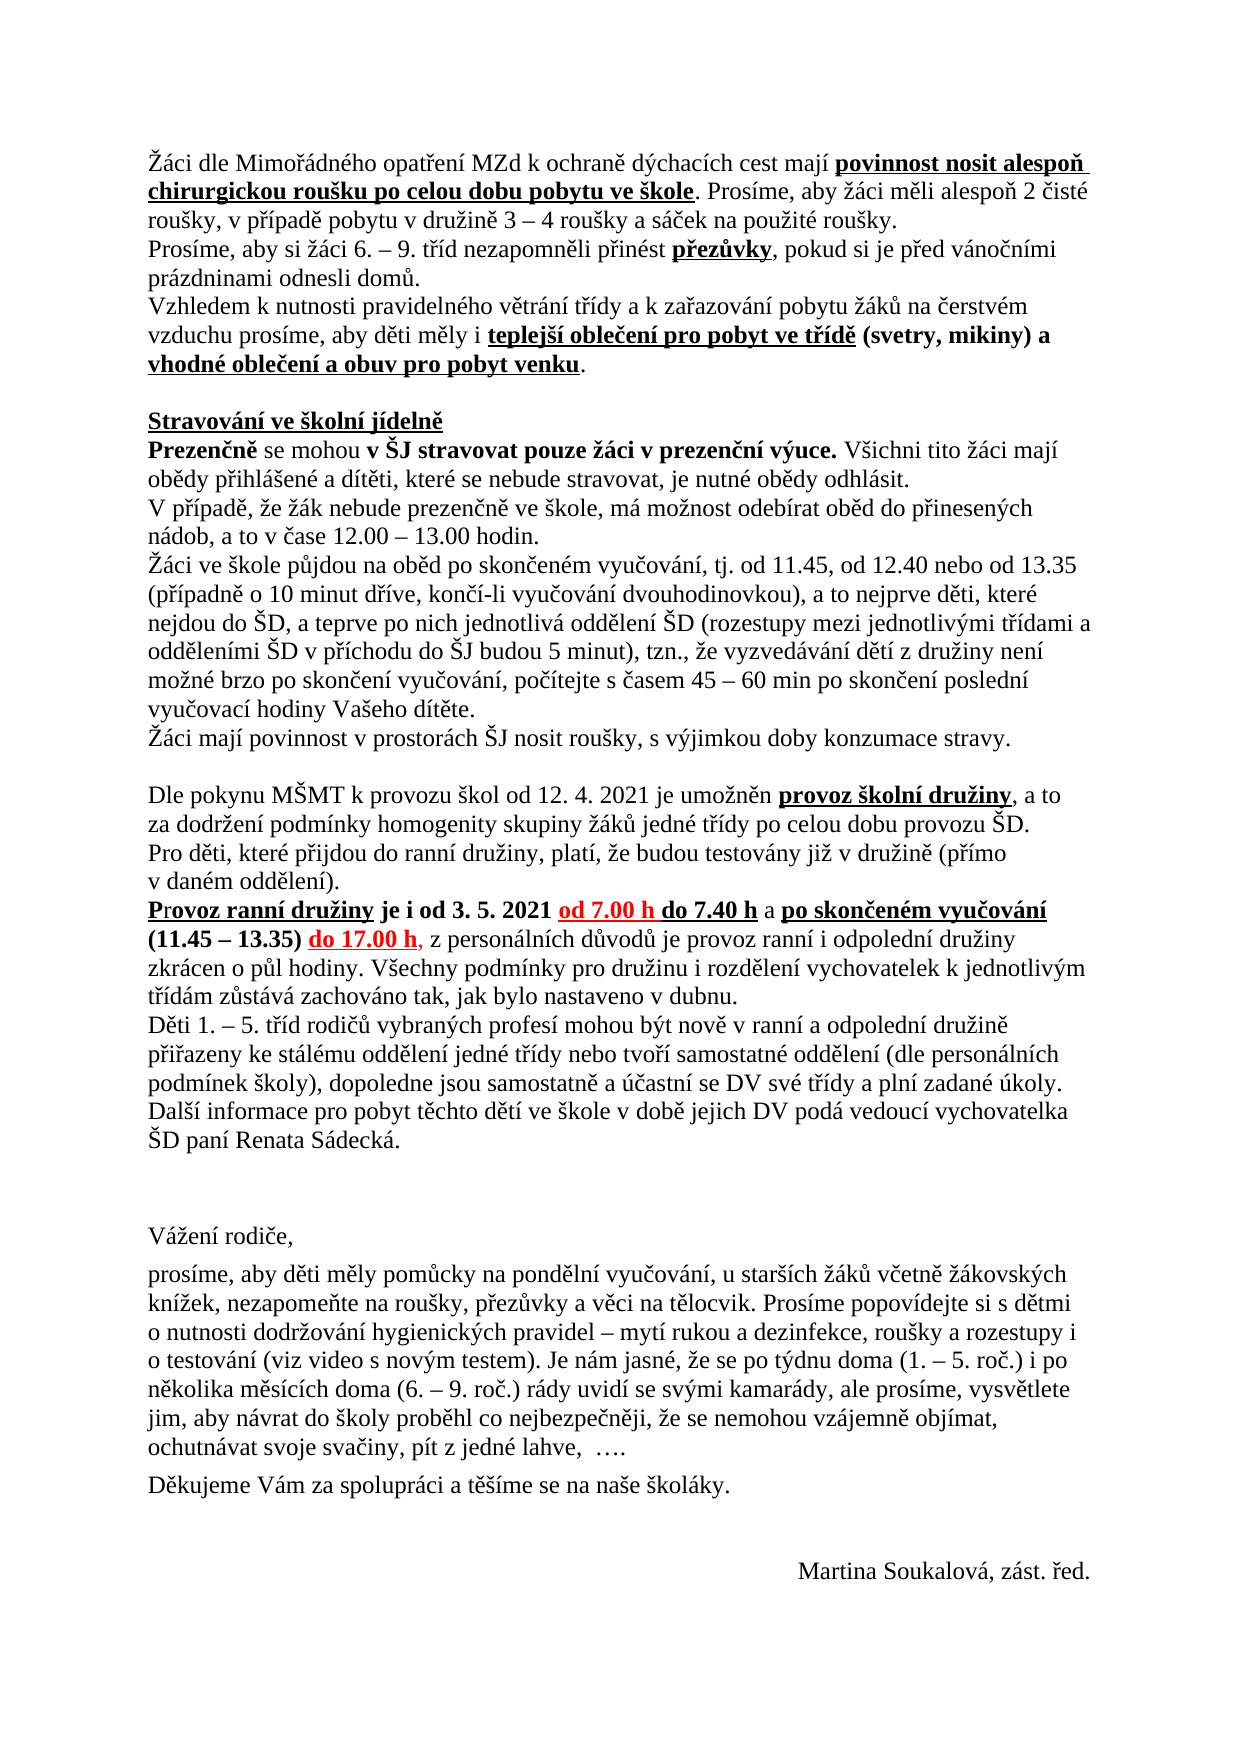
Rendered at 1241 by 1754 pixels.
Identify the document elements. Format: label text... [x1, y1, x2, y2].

text Vážení rodiče, [148, 1221, 1092, 1250]
text Děkujeme Vám za spolupráci a těšíme se na naše školáky. [148, 1470, 1092, 1499]
text Žáci ve škole půjdou na oběd po skončeném vyučování, tj. od 11.45, od 12.40 nebo od 13.35 (případně o 10 minut dříve, končí-li vyučování dvouhodinovkou), a to nejprve děti, které nejdou do ŠD, a teprve po nich jednotlivá oddělení ŠD (rozestupy mezi jednotlivými třídami a odděleními ŠD v příchodu do ŠJ budou 5 minut), tzn., že vyzvedávání dětí z družiny není možné brzo po skončení vyučování, počítejte s časem 45 – 60 min po skončení poslední vyučovací hodiny Vašeho dítěte. [148, 550, 1092, 723]
text Vzhledem k nutnosti pravidelného větrání třídy a k zařazování pobytu žáků na čerstvém vzduchu prosíme, aby děti měly i teplejší oblečení pro pobyt ve třídě (svetry, mikiny) a vhodné oblečení a obuv pro pobyt venku. [148, 291, 1092, 378]
text Dle pokynu MŠMT k provozu škol od 12. 4. 2021 je umožněn provoz školní družiny, a to za dodržení podmínky homogenity skupiny žáků jedné třídy po celou dobu provozu ŠD. [148, 780, 1092, 838]
text prosíme, aby děti měly pomůcky na pondělní vyučování, u starších žáků včetně žákovských knížek, nezapomeňte na roušky, přezůvky a věci na tělocvik. Prosíme popovídejte si s dětmi [148, 1259, 1092, 1317]
text Děti 1. – 5. tříd rodičů vybraných profesí mohou být nově v ranní a odpolední družině přiřazeny ke stálému oddělení jedné třídy nebo tvoří samostatné oddělení (dle personálních podmínek školy), dopoledne jsou samostatně a účastní se DV své třídy a plní zadané úkoly. [148, 1010, 1092, 1096]
text (11.45 – 13.35) do 17.00 h, z personálních důvodů je provoz ranní i odpolední družiny zkrácen o půl hodiny. Všechny podmínky pro družinu i rozdělení vychovatelek k jednotlivým třídám zůstává zachováno tak, jak bylo nastaveno v dubnu. [148, 924, 1092, 1010]
text Pro děti, které přijdou do ranní družiny, platí, že budou testovány již v družině (přímo v daném oddělení). [148, 838, 1092, 895]
text Prezenčně se mohou v ŠJ stravovat pouze žáci v prezenční výuce. Všichni tito žáci mají obědy přihlášené a dítěti, které se nebude stravovat, je nutné obědy odhlásit. [148, 435, 1092, 493]
text o nutnosti dodržování hygienických pravidel – mytí rukou a dezinfekce, roušky a rozestupy i o testování (viz video s novým testem). Je nám jasné, že se po týdnu doma (1. – 5. roč.) i po několika měsících doma (6. – 9. roč.) rády uvidí se svými kamarády, ale prosíme, vysvětlete jim, aby návrat do školy proběhl co nejbezpečněji, že se nemohou vzájemně objímat, ochutnávat svoje svačiny, pít z jedné lahve, …. [148, 1317, 1092, 1461]
text Žáci dle Mimořádného opatření MZd k ochraně dýchacích cest mají povinnost nosit alespoň chirurgickou roušku po celou dobu pobytu ve škole. Prosíme, aby žáci měli alespoň 2 čisté roušky, v případě pobytu v družině 3 – 4 roušky a sáček na použité roušky. [148, 148, 1092, 234]
text Žáci mají povinnost v prostorách ŠJ nosit roušky, s výjimkou doby konzumace stravy. [148, 723, 1092, 751]
text Prosíme, aby si žáci 6. – 9. tříd nezapomněli přinést přezůvky, pokud si je před vánočními prázdninami odnesli domů. [148, 234, 1092, 291]
text Martina Soukalová, zást. řed. [148, 1556, 1092, 1585]
text Stravování ve školní jídelně [148, 406, 1092, 435]
text V případě, že žák nebude prezenčně ve škole, má možnost odebírat oběd do přinesených nádob, a to v čase 12.00 – 13.00 hodin. [148, 493, 1092, 550]
text Provoz ranní družiny je i od 3. 5. 2021 od 7.00 h do 7.40 h a po skončeném vyučování [148, 895, 1092, 924]
text Další informace pro pobyt těchto dětí ve škole v době jejich DV podá vedoucí vychovatelka ŠD paní Renata Sádecká. [148, 1096, 1092, 1154]
